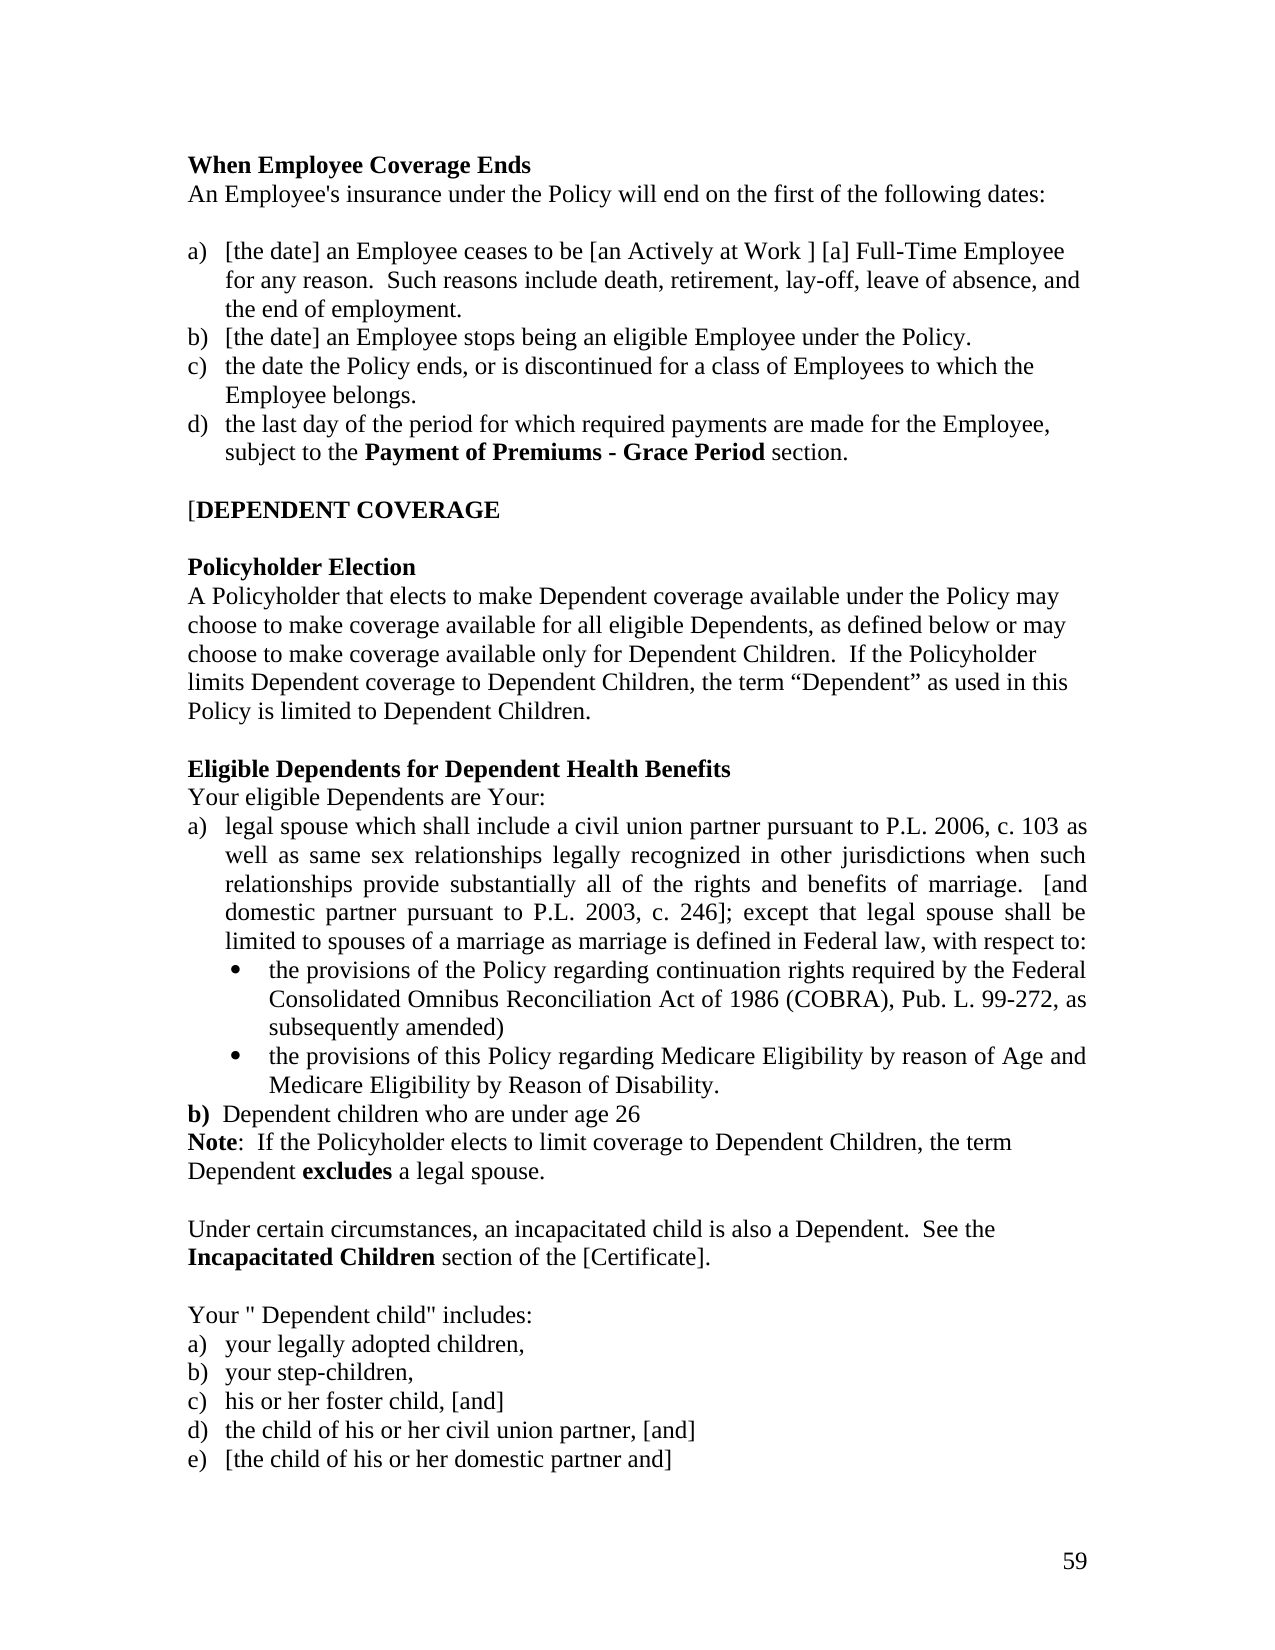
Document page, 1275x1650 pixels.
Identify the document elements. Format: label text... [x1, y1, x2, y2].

text Your " Dependent child" includes: [187, 1300, 1087, 1329]
text Your eligible Dependents are Your: [187, 782, 1087, 811]
text A Policyholder that elects to make Dependent coverage available under the Policy may choose to make coverage available for all eligible Dependents, as defined below or may choose to make coverage available only for Dependent Children. If the Policyholder limits Dependent coverage to Dependent Children, the term “Dependent” as used in this Policy is limited to Dependent Children. [187, 581, 1087, 725]
list the child of his or her civil union partner, [and] [187, 1415, 1087, 1444]
list [the child of his or her domestic partner and] [187, 1444, 1087, 1472]
list your step-children, [187, 1357, 1087, 1386]
text [DEPENDENT COVERAGE [187, 495, 1087, 524]
list [the date] an Employee stops being an eligible Employee under the Policy. [187, 322, 1087, 351]
list the provisions of the Policy regarding continuation rights required by the Federal Consolidated Omnibus Reconciliation Act of 1986 (COBRA), Pub. L. 99-272, as subsequently amended) [231, 955, 1087, 1041]
text Under certain circumstances, an incapacitated child is also a Dependent. See the Incapacitated Children section of the [Certificate]. [187, 1214, 1087, 1271]
list his or her foster child, [and] [187, 1386, 1087, 1415]
list the last day of the period for which required payments are made for the Employee, subject to the Payment of Premiums - Grace Period section. [187, 409, 1087, 466]
text Note: If the Policyholder elects to limit coverage to Dependent Children, the term Dependent excludes a legal spouse. [187, 1127, 1087, 1185]
text b) Dependent children who are under age 26 [187, 1099, 1087, 1127]
list the date the Policy ends, or is discontinued for a class of Employees to which the Employee belongs. [187, 351, 1087, 409]
text Policyholder Election [187, 552, 1087, 581]
list your legally adopted children, [187, 1329, 1087, 1357]
text When Employee Coverage Ends [187, 150, 1087, 179]
text Eligible Dependents for Dependent Health Benefits [187, 754, 1087, 782]
list legal spouse which shall include a civil union partner pursuant to P.L. 2006, c. 103 as well as same sex relationships legally recognized in other jurisdictions when such relationships provide substantially all of the rights and benefits of marriage. [and domestic partner pursuant to P.L. 2003, c. 246]; except that legal spouse shall be limited to spouses of a marriage as marriage is defined in Federal law, with respect to: [187, 811, 1087, 955]
list the provisions of this Policy regarding Medicare Eligibility by reason of Age and Medicare Eligibility by Reason of Disability. [231, 1041, 1087, 1099]
text An Employee's insurance under the Policy will end on the first of the following dates: [187, 179, 1087, 207]
list [the date] an Employee ceases to be [an Actively at Work ] [a] Full-Time Employee for any reason. Such reasons include death, retirement, lay-off, leave of absence, and the end of employment. [187, 236, 1087, 322]
